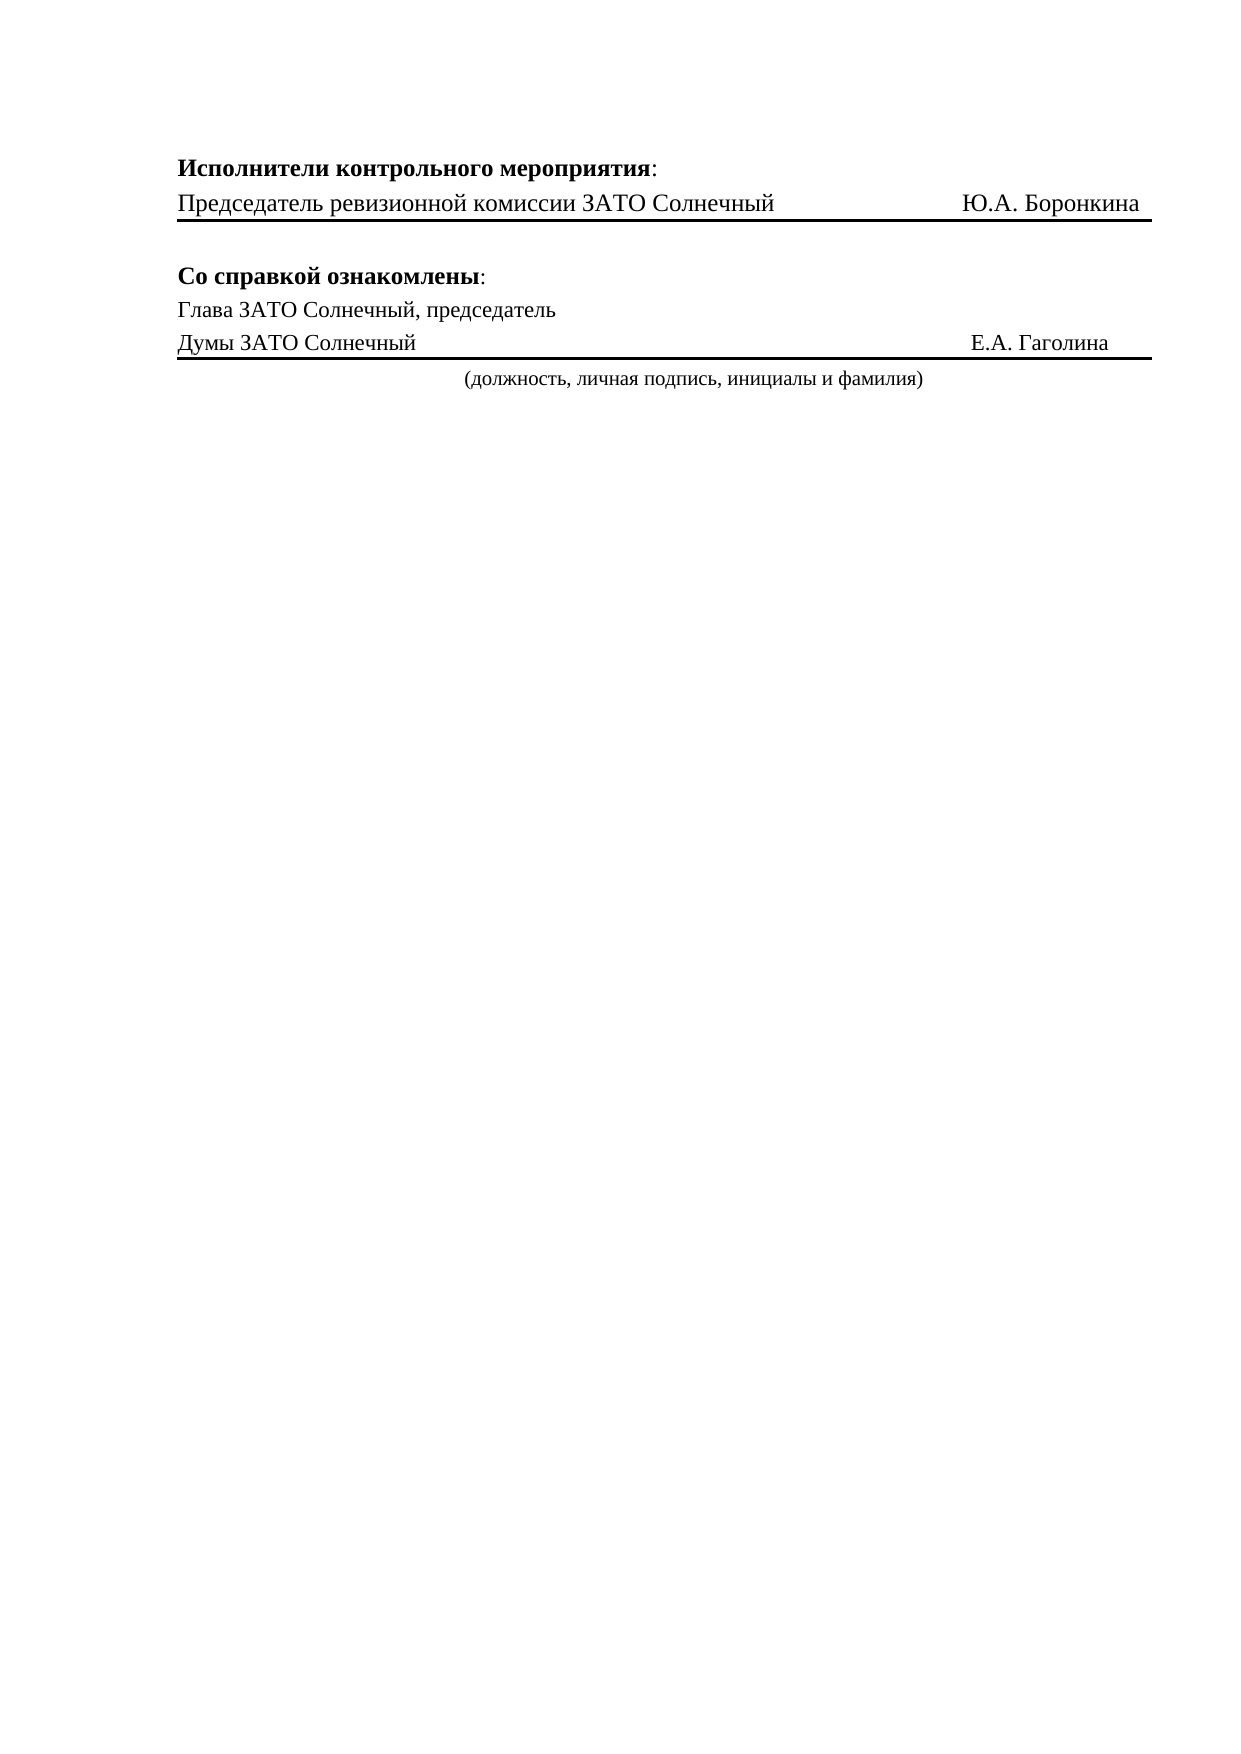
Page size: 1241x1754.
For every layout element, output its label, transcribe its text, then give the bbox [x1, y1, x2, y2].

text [177, 188, 1152, 219]
text Исполнители контрольного мероприятия: [177, 153, 1152, 182]
text Глава ЗАТО Солнечный, председатель [177, 296, 1152, 322]
text Думы ЗАТО Солнечный Е.А. Гаголина [177, 328, 1152, 357]
text (должность, личная подпись, инициалы и фамилия) [177, 366, 1152, 390]
text Со справкой ознакомлены: [177, 261, 1152, 290]
